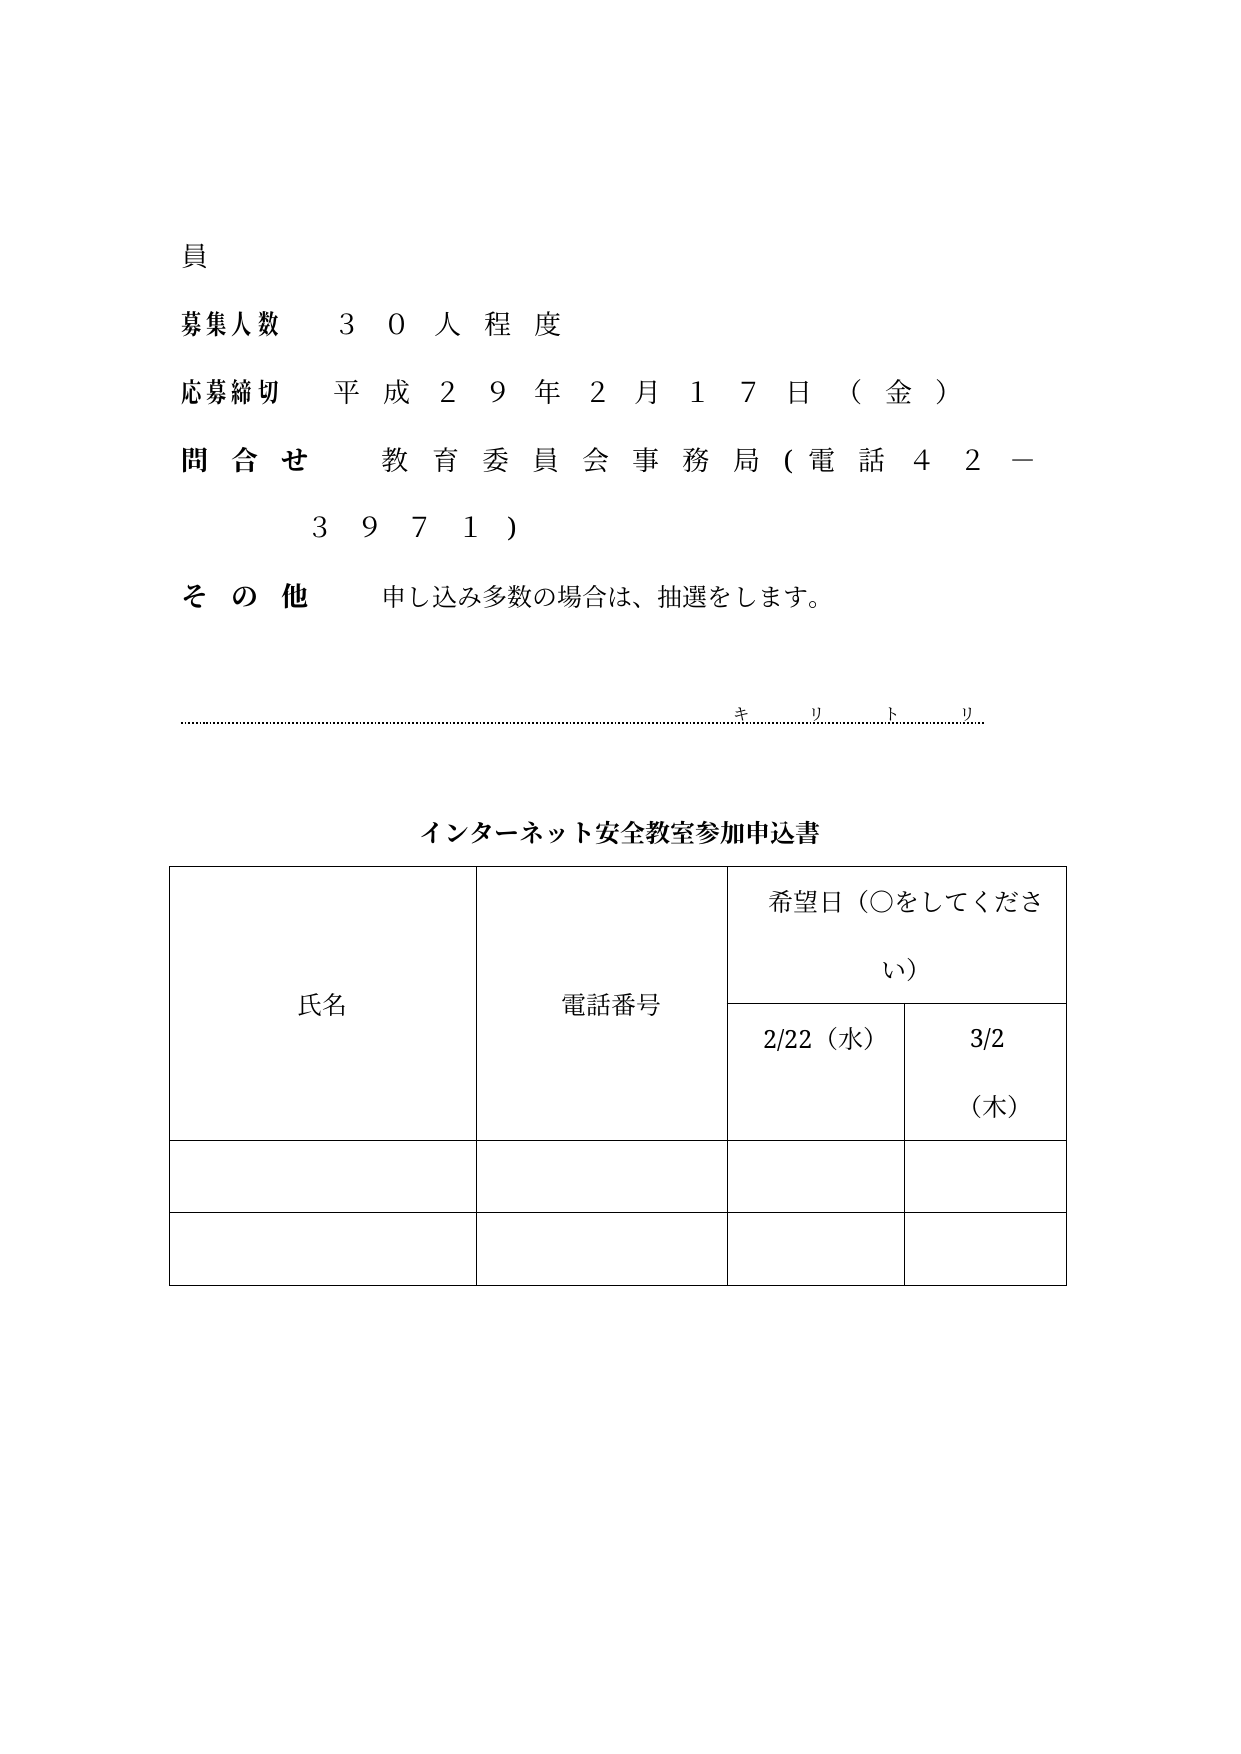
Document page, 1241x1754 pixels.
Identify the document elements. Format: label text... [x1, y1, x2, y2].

table_cell 3/2（木） [905, 1004, 1066, 1140]
table_cell [477, 1213, 727, 1285]
table_cell [728, 1213, 904, 1285]
text インターネット安全教室参加申込書 [181, 798, 1059, 866]
table_cell [477, 1141, 727, 1212]
table_cell [170, 1141, 476, 1212]
text その他 申し込み多数の場合は、抽選をします。 [181, 560, 1059, 628]
table_header 希望日（○をしてください） [728, 867, 1066, 1003]
text 募集人数 ３０人程度 [181, 289, 1059, 357]
table_header 氏名 [170, 867, 476, 1140]
table_header 電話番号 [477, 867, 727, 1140]
table_cell [170, 1213, 476, 1285]
text 問合せ 教育委員会事務局(電話４２－３９７１) [181, 424, 1059, 560]
text 応募締切 平成２９年２月１７日（金） [181, 357, 1059, 424]
text 講 師 賀茂広域消費生活センター職員 [181, 221, 1059, 289]
text キ リ ト リ [181, 696, 1059, 730]
table_cell 2/22（水） [728, 1004, 904, 1140]
table_cell [905, 1141, 1066, 1212]
table_cell [905, 1213, 1066, 1285]
table_cell [728, 1141, 904, 1212]
